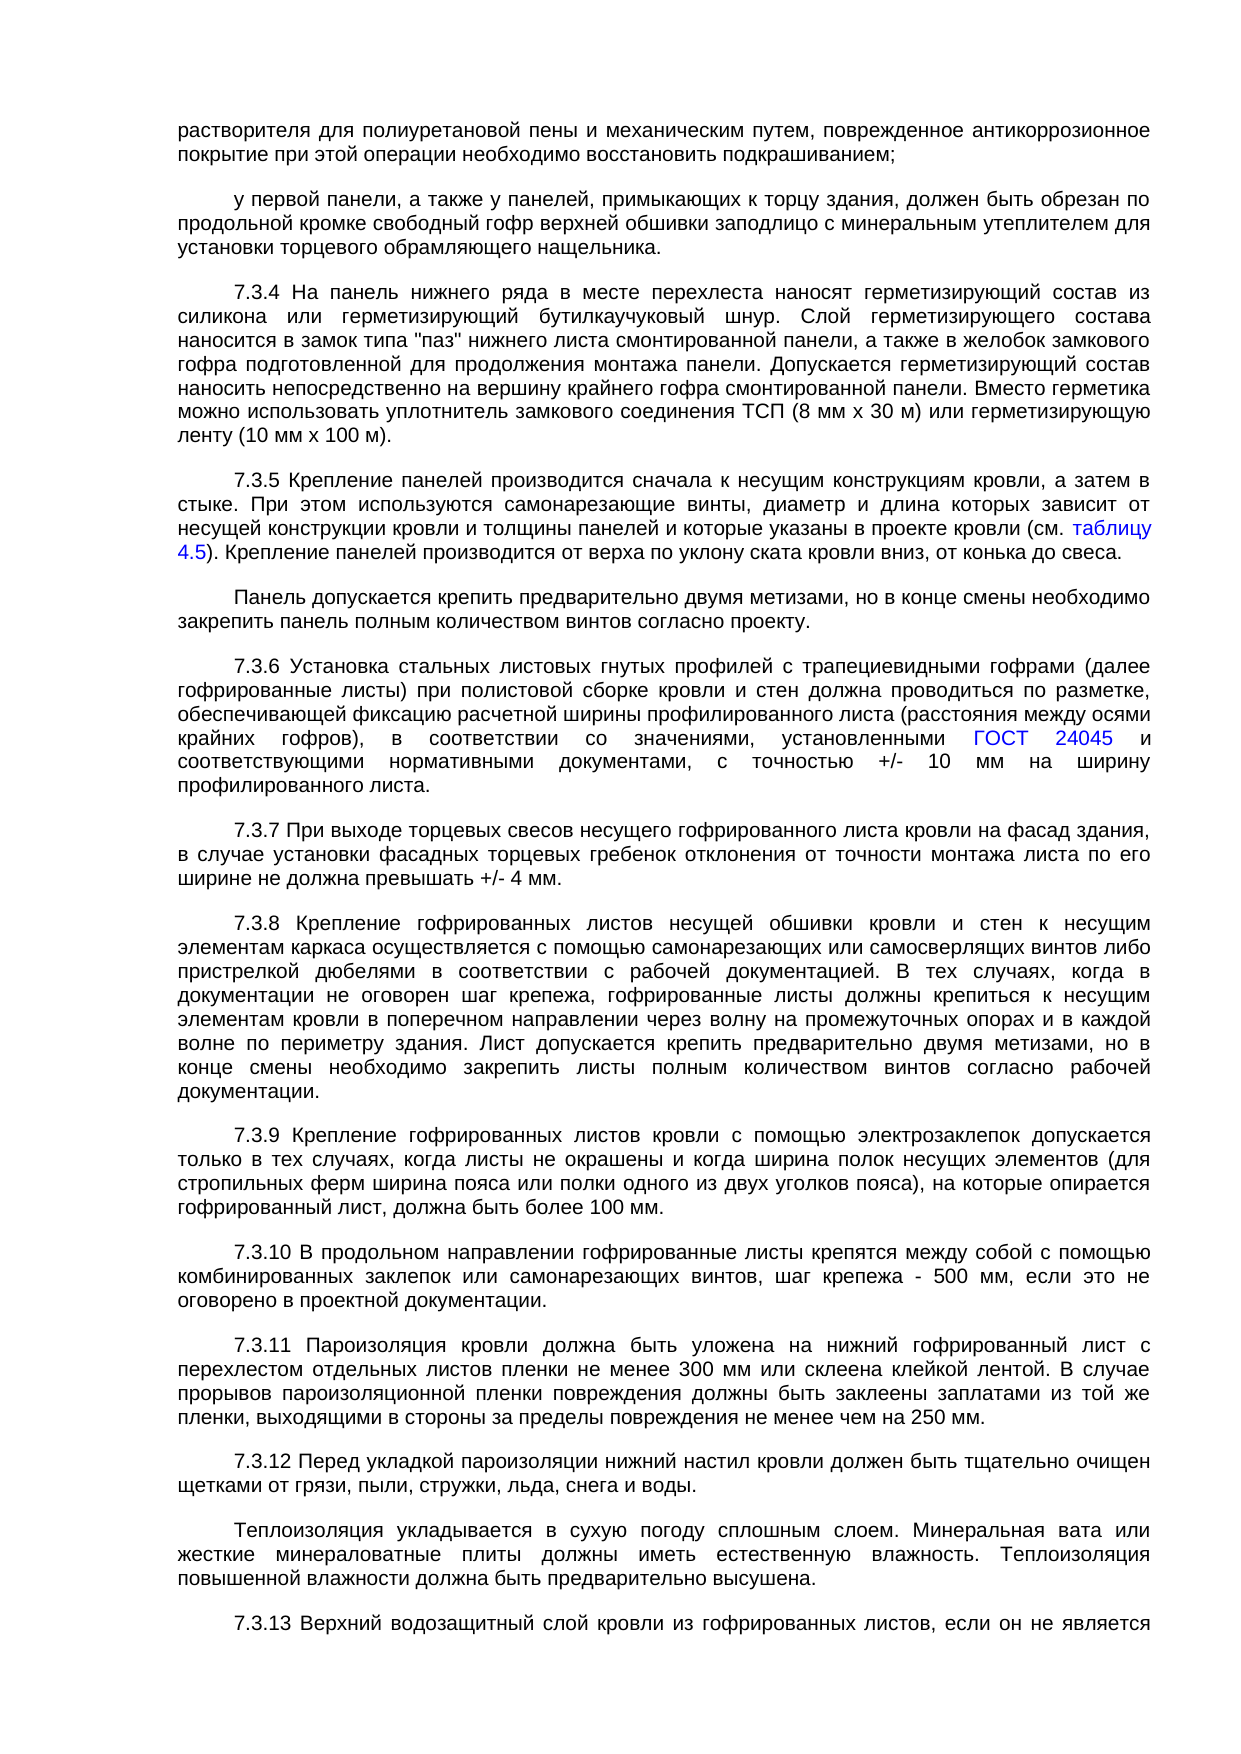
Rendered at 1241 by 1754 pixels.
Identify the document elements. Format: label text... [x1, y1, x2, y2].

text 7.3.6 Установка стальных листовых гнутых профилей с трапециевидными гофрами (далее гофрированные листы) при полистовой сборке кровли и стен должна проводиться по разметке, обеспечивающей фиксацию расчетной ширины профилированного листа (расстояния между осями крайних гофров), в соответствии со значениями, установленными ГОСТ 24045 и соответствующими нормативными документами, с точностью +/- 10 мм на ширину профилированного листа. [177, 653, 1152, 797]
text 7.3.7 При выходе торцевых свесов несущего гофрированного листа кровли на фасад здания, в случае установки фасадных торцевых гребенок отклонения от точности монтажа листа по его ширине не должна превышать +/- 4 мм. [177, 818, 1152, 890]
text Теплоизоляция укладывается в сухую погоду сплошным слоем. Минеральная вата или жесткие минераловатные плиты должны иметь естественную влажность. Теплоизоляция повышенной влажности должна быть предварительно высушена. [177, 1518, 1152, 1590]
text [177, 1611, 1152, 1635]
text 7.3.5 Крепление панелей производится сначала к несущим конструкциям кровли, а затем в стыке. При этом используются самонарезающие винты, диаметр и длина которых зависит от несущей конструкции кровли и толщины панелей и которые указаны в проекте кровли (см. таблицу 4.5). Крепление панелей производится от верха по уклону ската кровли вниз, от конька до свеса. [177, 468, 1152, 564]
text 7.3.4 На панель нижнего ряда в месте перехлеста наносят герметизирующий состав из силикона или герметизирующий бутилкаучуковый шнур. Слой герметизирующего состава наносится в замок типа "паз" нижнего листа смонтированной панели, а также в желобок замкового гофра подготовленной для продолжения монтажа панели. Допускается герметизирующий состав наносить непосредственно на вершину крайнего гофра смонтированной панели. Вместо герметика можно использовать уплотнитель замкового соединения ТСП (8 мм x 30 м) или герметизирующую ленту (10 мм x 100 м). [177, 279, 1152, 447]
text 7.3.12 Перед укладкой пароизоляции нижний настил кровли должен быть тщательно очищен щетками от грязи, пыли, стружки, льда, снега и воды. [177, 1449, 1152, 1497]
text 7.3.8 Крепление гофрированных листов несущей обшивки кровли и стен к несущим элементам каркаса осуществляется с помощью самонарезающих или самосверлящих винтов либо пристрелкой дюбелями в соответствии с рабочей документацией. В тех случаях, когда в документации не оговорен шаг крепежа, гофрированные листы должны крепиться к несущим элементам кровли в поперечном направлении через волну на промежуточных опорах и в каждой волне по периметру здания. Лист допускается крепить предварительно двумя метизами, но в конце смены необходимо закрепить листы полным количеством винтов согласно рабочей документации. [177, 911, 1152, 1102]
text 7.3.10 В продольном направлении гофрированные листы крепятся между собой с помощью комбинированных заклепок или самонарезающих винтов, шаг крепежа - 500 мм, если это не оговорено в проектной документации. [177, 1240, 1152, 1312]
text 7.3.9 Крепление гофрированных листов кровли с помощью электрозаклепок допускается только в тех случаях, когда листы не окрашены и когда ширина полок несущих элементов (для стропильных ферм ширина пояса или полки одного из двух уголков пояса), на которые опирается гофрированный лист, должна быть более 100 мм. [177, 1123, 1152, 1219]
text Панель допускается крепить предварительно двумя метизами, но в конце смены необходимо закрепить панель полным количеством винтов согласно проекту. [177, 585, 1152, 633]
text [177, 118, 1152, 166]
text у первой панели, а также у панелей, примыкающих к торцу здания, должен быть обрезан по продольной кромке свободный гофр верхней обшивки заподлицо с минеральным утеплителем для установки торцевого обрамляющего нащельника. [177, 187, 1152, 259]
text 7.3.11 Пароизоляция кровли должна быть уложена на нижний гофрированный лист с перехлестом отдельных листов пленки не менее 300 мм или склеена клейкой лентой. В случае прорывов пароизоляционной пленки повреждения должны быть заклеены заплатами из той же пленки, выходящими в стороны за пределы повреждения не менее чем на 250 мм. [177, 1333, 1152, 1428]
